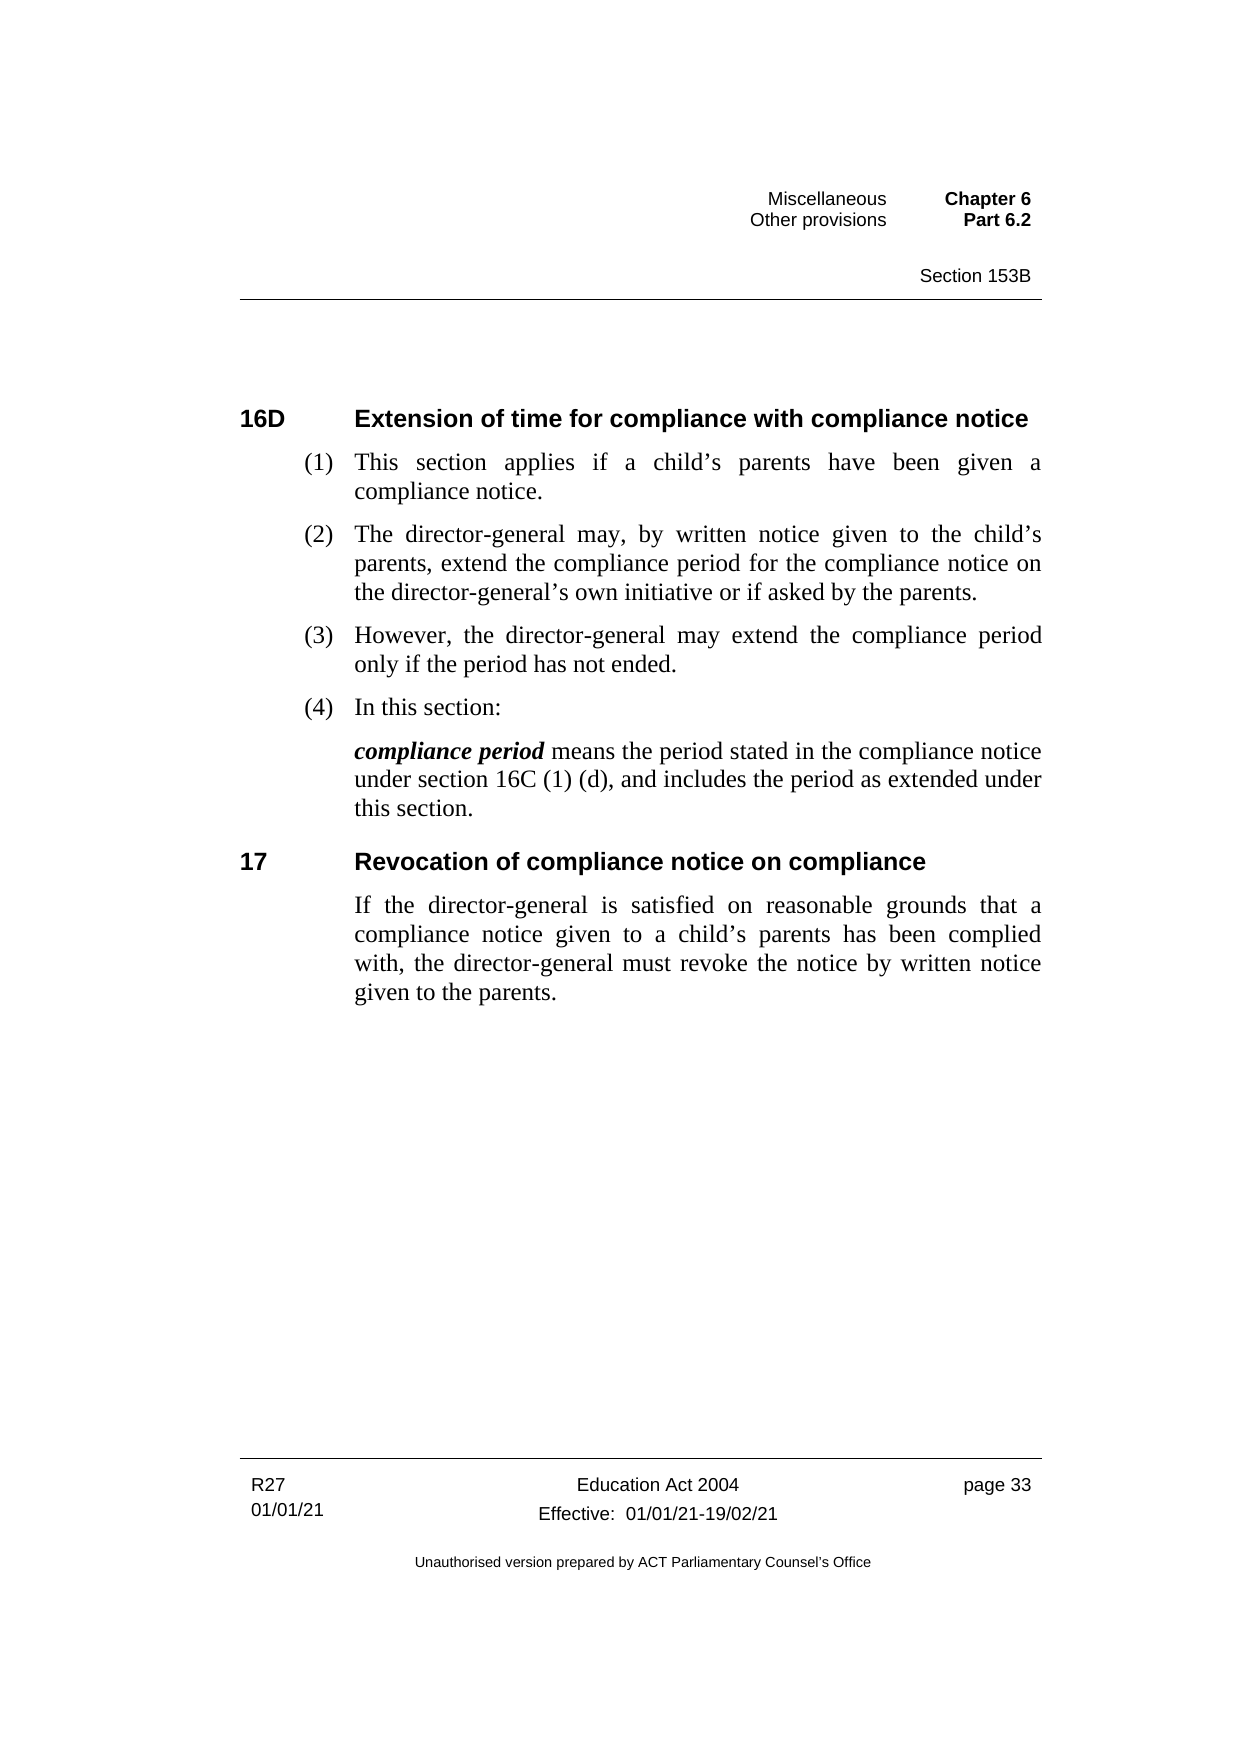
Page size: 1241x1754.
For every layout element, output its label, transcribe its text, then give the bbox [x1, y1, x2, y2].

text compliance period means the period stated in the compliance notice under section 16C (1) (d), and includes the period as extended under this section. [354, 736, 1042, 822]
text (1) This section applies if a child’s parents have been given a compliance notice. [239, 447, 1042, 505]
text (2) The director-general may, by written notice given to the child’s parents, extend the compliance period for the compliance notice on the director-general’s own initiative or if asked by the parents. [239, 519, 1042, 606]
text (4) In this section: [239, 692, 1042, 721]
text 17 Revocation of compliance notice on compliance [239, 847, 1042, 876]
text If the director-general is satisfied on reasonable grounds that a compliance notice given to a child’s parents has been complied with, the director-general must revoke the notice by written notice given to the parents. [354, 890, 1042, 1005]
text (3) However, the director-general may extend the compliance period only if the period has not ended. [239, 620, 1042, 678]
text 16D Extension of time for compliance with compliance notice [239, 404, 1042, 433]
